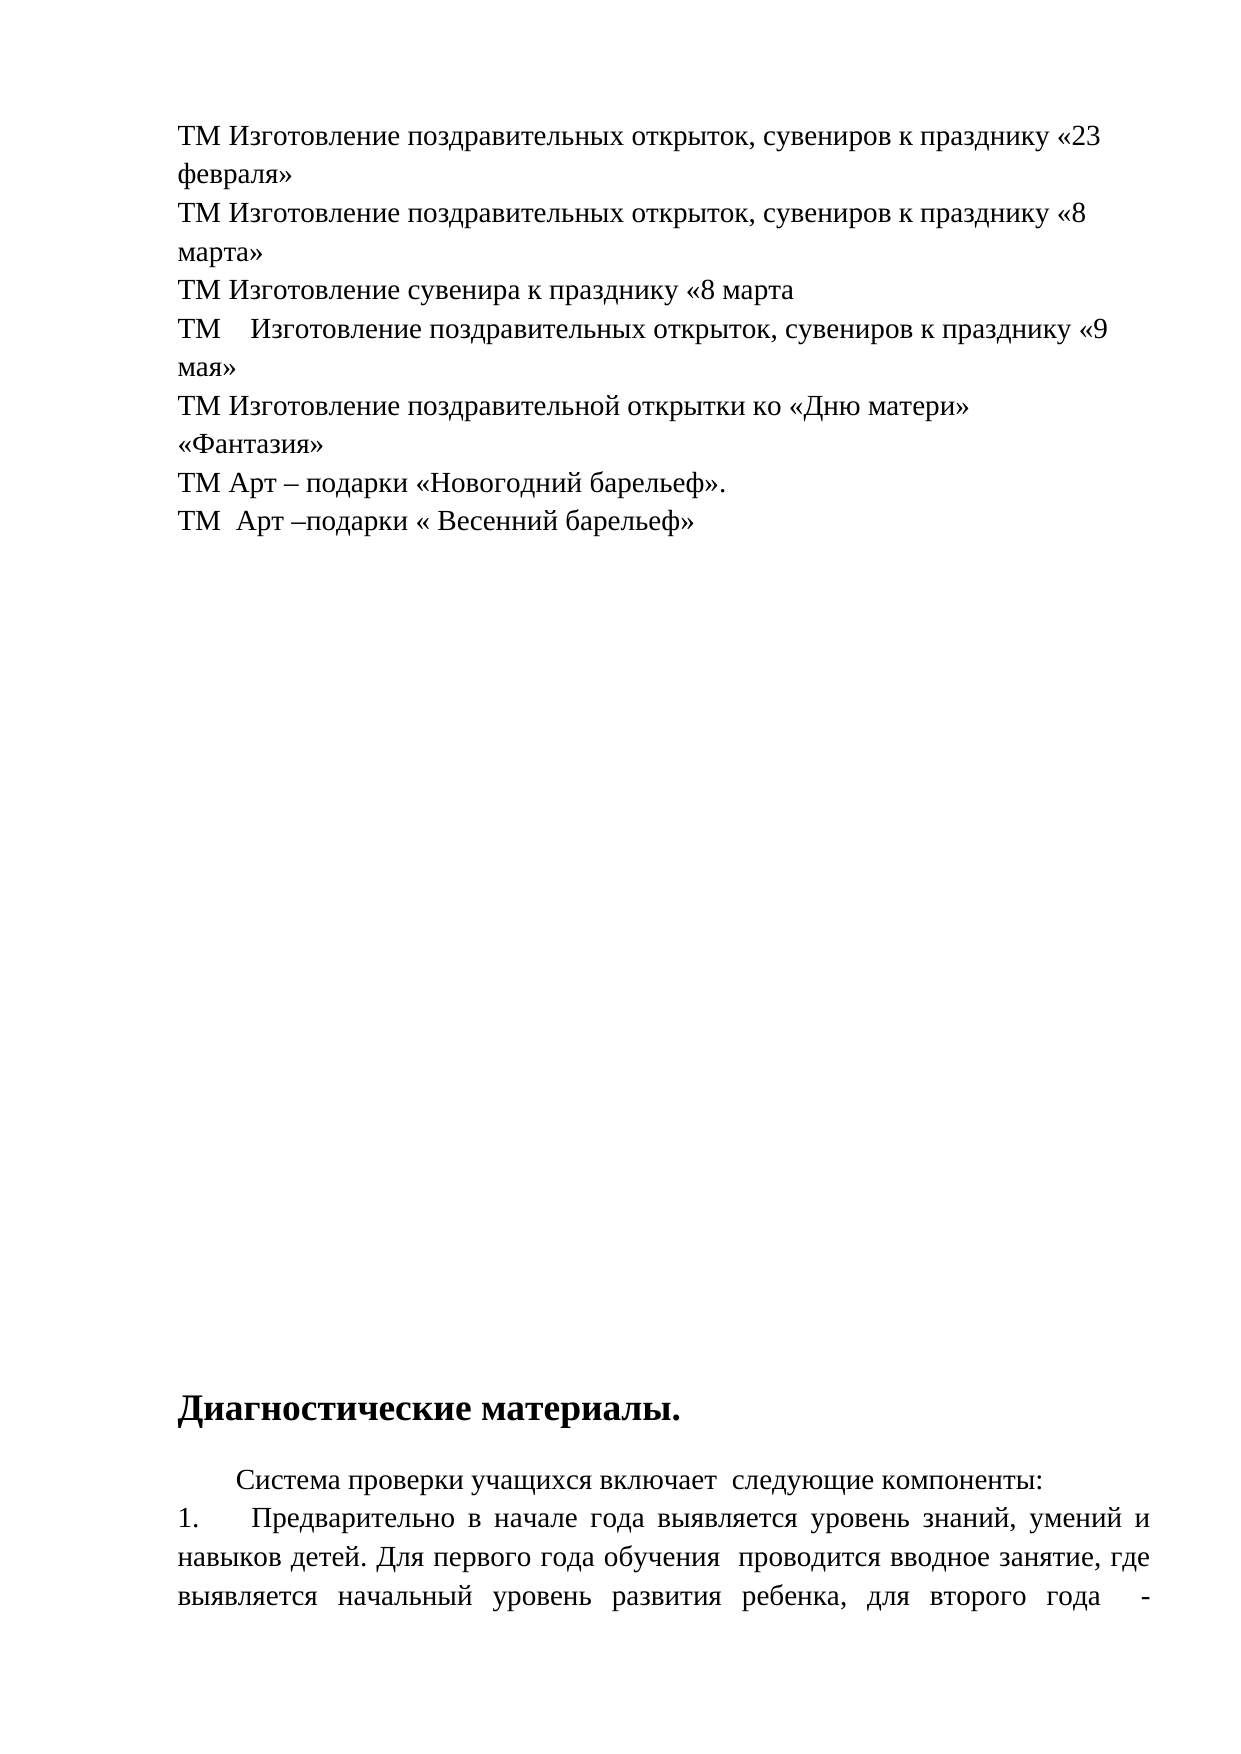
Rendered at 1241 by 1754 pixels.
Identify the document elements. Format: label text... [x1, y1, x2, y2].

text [177, 1501, 1152, 1611]
text ТМ Изготовление поздравительных открыток, сувениров к празднику «8 марта» [177, 195, 1152, 267]
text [177, 118, 1152, 190]
text ТМ Арт – подарки «Новогодний барельеф». [177, 465, 1152, 498]
text ТМ Изготовление сувенира к празднику «8 марта [177, 272, 1152, 306]
text ТМ Арт –подарки « Весенний барельеф» [177, 503, 1152, 537]
text Диагностические материалы. [177, 1385, 1152, 1428]
text «Фантазия» [177, 426, 1152, 460]
text Система проверки учащихся включает следующие компоненты: [177, 1462, 1152, 1496]
text ТМ Изготовление поздравительной открытки ко «Дню матери» [177, 388, 1152, 421]
text ТМ Изготовление поздравительных открыток, сувениров к празднику «9 мая» [177, 311, 1152, 383]
